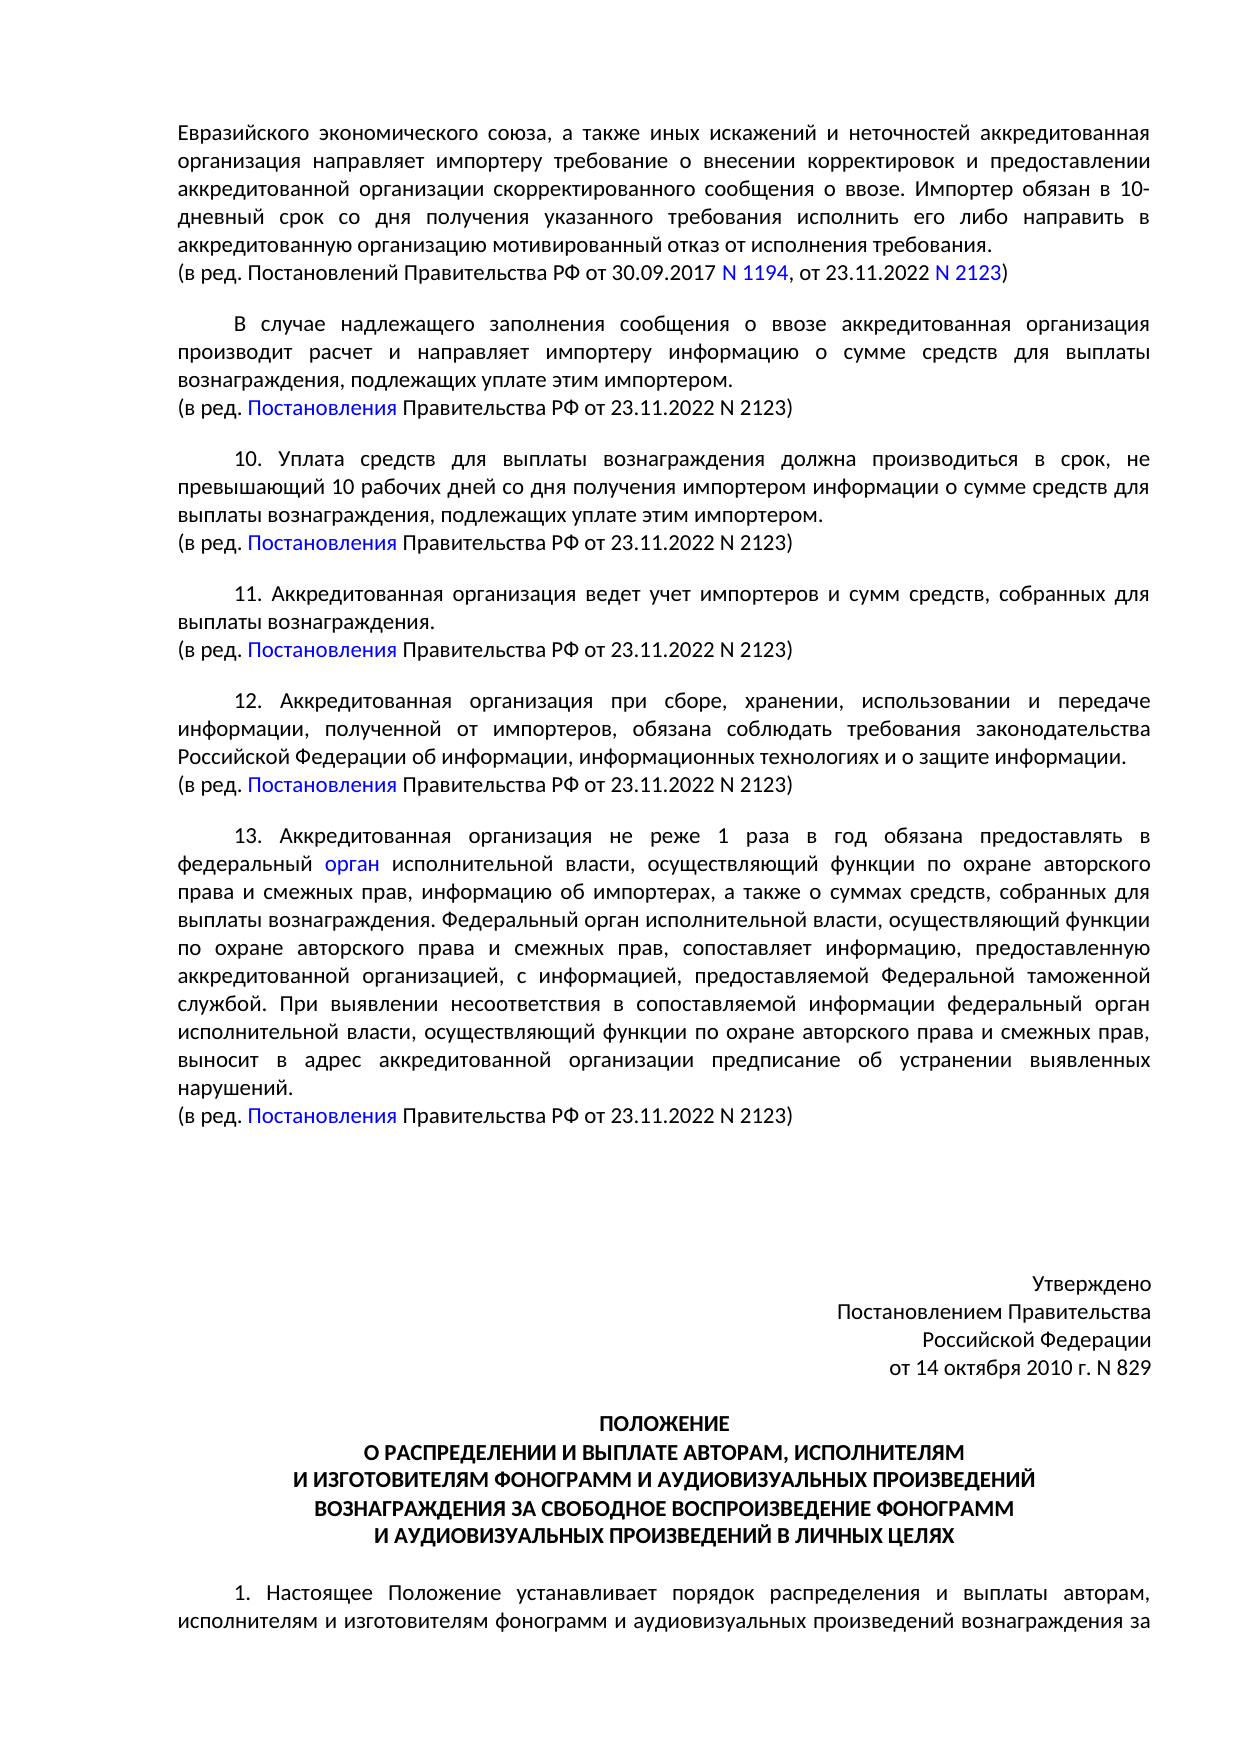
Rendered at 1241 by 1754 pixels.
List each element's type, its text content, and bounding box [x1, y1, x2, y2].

text (в ред. Постановления Правительства РФ от 23.11.2022 N 2123) [177, 1101, 1152, 1129]
title ВОЗНАГРАЖДЕНИЯ ЗА СВОБОДНОЕ ВОСПРОИЗВЕДЕНИЕ ФОНОГРАММ [177, 1494, 1152, 1522]
text В случае надлежащего заполнения сообщения о ввозе аккредитованная организация производит расчет и направляет импортеру информацию о сумме средств для выплаты вознаграждения, подлежащих уплате этим импортером. [177, 309, 1152, 393]
title ПОЛОЖЕНИЕ [177, 1409, 1152, 1438]
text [177, 1578, 1152, 1634]
text Российской Федерации [177, 1326, 1152, 1353]
text (в ред. Постановления Правительства РФ от 23.11.2022 N 2123) [177, 635, 1152, 663]
text 13. Аккредитованная организация не реже 1 раза в год обязана предоставлять в федеральный орган исполнительной власти, осуществляющий функции по охране авторского права и смежных прав, информацию об импортерах, а также о суммах средств, собранных для выплаты вознаграждения. Федеральный орган исполнительной власти, осуществляющий функции по охране авторского права и смежных прав, сопоставляет информацию, предоставленную аккредитованной организацией, с информацией, предоставляемой Федеральной таможенной службой. При выявлении несоответствия в сопоставляемой информации федеральный орган исполнительной власти, осуществляющий функции по охране авторского права и смежных прав, выносит в адрес аккредитованной организации предписание об устранении выявленных нарушений. [177, 821, 1152, 1101]
title О РАСПРЕДЕЛЕНИИ И ВЫПЛАТЕ АВТОРАМ, ИСПОЛНИТЕЛЯМ [177, 1438, 1152, 1466]
text от 14 октября 2010 г. N 829 [177, 1353, 1152, 1382]
title И ИЗГОТОВИТЕЛЯМ ФОНОГРАММ И АУДИОВИЗУАЛЬНЫХ ПРОИЗВЕДЕНИЙ [177, 1466, 1152, 1494]
text Утверждено [177, 1269, 1152, 1297]
title И АУДИОВИЗУАЛЬНЫХ ПРОИЗВЕДЕНИЙ В ЛИЧНЫХ ЦЕЛЯХ [177, 1522, 1152, 1550]
text (в ред. Постановлений Правительства РФ от 30.09.2017 N 1194, от 23.11.2022 N 2123) [177, 258, 1152, 286]
text Постановлением Правительства [177, 1297, 1152, 1326]
text 10. Уплата средств для выплаты вознаграждения должна производиться в срок, не превышающий 10 рабочих дней со дня получения импортером информации о сумме средств для выплаты вознаграждения, подлежащих уплате этим импортером. [177, 444, 1152, 528]
text (в ред. Постановления Правительства РФ от 23.11.2022 N 2123) [177, 528, 1152, 556]
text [177, 118, 1152, 258]
text (в ред. Постановления Правительства РФ от 23.11.2022 N 2123) [177, 770, 1152, 798]
text (в ред. Постановления Правительства РФ от 23.11.2022 N 2123) [177, 393, 1152, 421]
text 12. Аккредитованная организация при сборе, хранении, использовании и передаче информации, полученной от импортеров, обязана соблюдать требования законодательства Российской Федерации об информации, информационных технологиях и о защите информации. [177, 686, 1152, 770]
text 11. Аккредитованная организация ведет учет импортеров и сумм средств, собранных для выплаты вознаграждения. [177, 579, 1152, 635]
